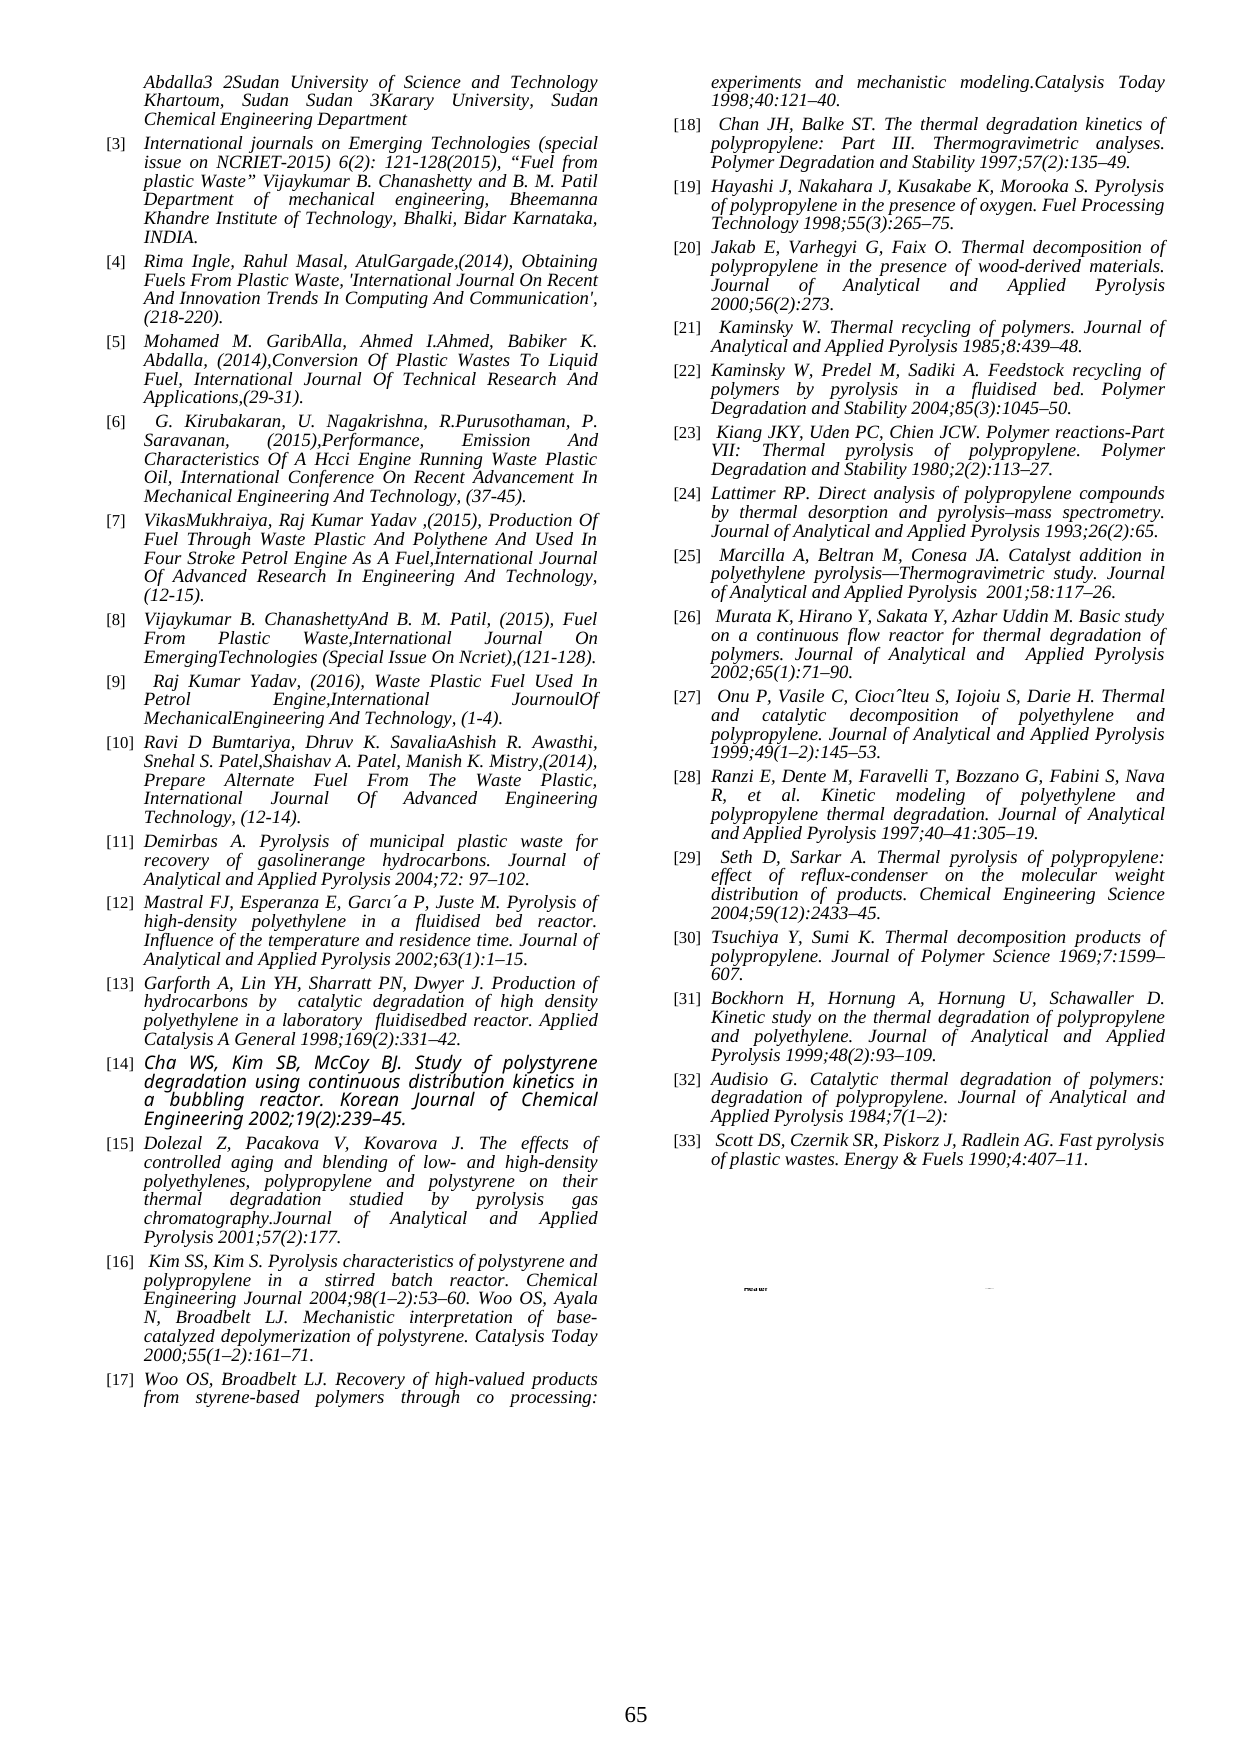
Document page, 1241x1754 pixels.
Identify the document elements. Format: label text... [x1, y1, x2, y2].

text Lattimer RP. Direct analysis of polypropylene compounds by thermal desorption and pyrolysis–mass spectrometry. Journal of Analytical and Applied Pyrolysis 1993;26(2):65. [673, 484, 1165, 541]
text Bockhorn H, Hornung A, Hornung U, Schawaller D. Kinetic study on the thermal degradation of polypropylene and polyethylene. Journal of Analytical and Applied Pyrolysis 1999;48(2):93–109. [673, 990, 1165, 1065]
text Kaminsky W, Predel M, Sadiki A. Feedstock recycling of polymers by pyrolysis in a fluidised bed. Polymer Degradation and Stability 2004;85(3):1045–50. [673, 362, 1165, 418]
text Woo OS, Broadbelt LJ. Recovery of high-valued products from styrene-based polymers through co processing: experiments and mechanistic modeling.Catalysis Today 1998;40:121–40. [106, 1370, 598, 1407]
text Mastral FJ, Esperanza E, Garcı´a P, Juste M. Pyrolysis of high-density polyethylene in a fluidised bed reactor. Influence of the temperature and residence time. Journal of Analytical and Applied Pyrolysis 2002;63(1):1–15. [106, 894, 598, 969]
text Onu P, Vasile C, Ciocıˆlteu S, Iojoiu S, Darie H. Thermal and catalytic decomposition of polyethylene and polypropylene. Journal of Analytical and Applied Pyrolysis 1999;49(1–2):145–53. [673, 688, 1165, 763]
text Ravi D Bumtariya, Dhruv K. SavaliaAshish R. Awasthi, Snehal S. Patel,Shaishav A. Patel, Manish K. Mistry,(2014), Prepare Alternate Fuel From The Waste Plastic, International Journal Of Advanced Engineering Technology, (12-14). [106, 733, 598, 827]
text Garforth A, Lin YH, Sharratt PN, Dwyer J. Production of hydrocarbons by catalytic degradation of high density polyethylene in a laboratory fluidisedbed reactor. Applied Catalysis A General 1998;169(2):331–42. [106, 974, 598, 1049]
text Demirbas A. Pyrolysis of municipal plastic waste for recovery of gasolinerange hydrocarbons. Journal of Analytical and Applied Pyrolysis 2004;72: 97–102. [106, 832, 598, 889]
text Mohamed M. GaribAlla, Ahmed I.Ahmed, Babiker K. Abdalla, (2014),Conversion Of Plastic Wastes To Liquid Fuel, International Journal Of Technical Research And Applications,(29-31). [106, 332, 598, 407]
text VikasMukhraiya, Raj Kumar Yadav ,(2015), Production Of Fuel Through Waste Plastic And Polythene And Used In Four Stroke Petrol Engine As A Fuel,International Journal Of Advanced Research In Engineering And Technology, (12-15). [106, 512, 598, 605]
text Scott DS, Czernik SR, Piskorz J, Radlein AG. Fast pyrolysis of plastic wastes. Energy & Fuels 1990;4:407–11. [673, 1131, 1165, 1169]
text Marcilla A, Beltran M, Conesa JA. Catalyst addition in polyethylene pyrolysis—Thermogravimetric study. Journal of Analytical and Applied Pyrolysis 2001;58:117–26. [673, 546, 1165, 602]
text Kiang JKY, Uden PC, Chien JCW. Polymer reactions-Part VII: Thermal pyrolysis of polypropylene. Polymer Degradation and Stability 1980;2(2):113–27. [673, 423, 1165, 479]
text Audisio G. Catalytic thermal degradation of polymers: degradation of polypropylene. Journal of Analytical and Applied Pyrolysis 1984;7(1–2): [673, 1070, 1165, 1126]
text Rima Ingle, Rahul Masal, AtulGargade,(2014), Obtaining Fuels From Plastic Waste, 'International Journal On Recent And Innovation Trends In Computing And Communication', (218-220). [106, 252, 598, 327]
text Vijaykumar B. ChanashettyAnd B. M. Patil, (2015), Fuel From Plastic Waste,International Journal On EmergingTechnologies (Special Issue On Ncriet),(121-128). [106, 611, 598, 667]
text Ranzi E, Dente M, Faravelli T, Bozzano G, Fabini S, Nava R, et al. Kinetic modeling of polyethylene and polypropylene thermal degradation. Journal of Analytical and Applied Pyrolysis 1997;40–41:305–19. [673, 768, 1165, 843]
text G. Kirubakaran, U. Nagakrishna, R.Purusothaman, P. Saravanan, (2015),Performance, Emission And Characteristics Of A Hcci Engine Running Waste Plastic Oil, International Conference On Recent Advancement In Mechanical Engineering And Technology, (37-45). [106, 413, 598, 506]
text International journals on Emerging Technologies (special issue on NCRIET-2015) 6(2): 121-128(2015), “Fuel from plastic Waste” Vijaykumar B. Chanashetty and B. M. Patil Department of mechanical engineering, Bheemanna Khandre Institute of Technology, Bhalki, Bidar Karnataka, INDIA. [106, 134, 598, 247]
text Woo OS, Broadbelt LJ. Recovery of high-valued products from styrene-based polymers through co processing: experiments and mechanistic modeling.Catalysis Today 1998;40:121–40. [673, 73, 1165, 111]
text Raj Kumar Yadav, (2016), Waste Plastic Fuel Used In Petrol Engine,International JournoulOf MechanicalEngineering And Technology, (1-4). [106, 672, 598, 728]
text Jakab E, Varhegyi G, Faix O. Thermal decomposition of polypropylene in the presence of wood-derived materials. Journal of Analytical and Applied Pyrolysis 2000;56(2):273. [673, 239, 1165, 314]
text Tsuchiya Y, Sumi K. Thermal decomposition products of polypropylene. Journal of Polymer Science 1969;7:1599–607. [673, 928, 1165, 984]
text Dolezal Z, Pacakova V, Kovarova J. The effects of controlled aging and blending of low- and high-density polyethylenes, polypropylene and polystyrene on their thermal degradation studied by pyrolysis gas chromatography.Journal of Analytical and Applied Pyrolysis 2001;57(2):177. [106, 1134, 598, 1247]
text Cha WS, Kim SB, McCoy BJ. Study of polystyrene degradation using continuous distribution kinetics in a bubbling reactor. Korean Journal of Chemical Engineering 2002;19(2):239–45. [106, 1054, 598, 1129]
text Murata K, Hirano Y, Sakata Y, Azhar Uddin M. Basic study on a continuous flow reactor for thermal degradation of polymers. Journal of Analytical and Applied Pyrolysis 2002;65(1):71–90. [673, 607, 1165, 682]
text Kim SS, Kim S. Pyrolysis characteristics of polystyrene and polypropylene in a stirred batch reactor. Chemical Engineering Journal 2004;98(1–2):53–60. Woo OS, Ayala N, Broadbelt LJ. Mechanistic interpretation of base-catalyzed depolymerization of polystyrene. Catalysis Today 2000;55(1–2):161–71. [106, 1252, 598, 1365]
text Seth D, Sarkar A. Thermal pyrolysis of polypropylene: effect of reflux-condenser on the molecular weight distribution of products. Chemical Engineering Science 2004;59(12):2433–45. [673, 848, 1165, 923]
text Chan JH, Balke ST. The thermal degradation kinetics of polypropylene: Part III. Thermogravimetric analyses. Polymer Degradation and Stability 1997;57(2):135–49. [673, 116, 1165, 172]
text Hayashi J, Nakahara J, Kusakabe K, Morooka S. Pyrolysis of polypropylene in the presence of oxygen. Fuel Processing Technology 1998;55(3):265–75. [673, 177, 1165, 233]
text Kaminsky W. Thermal recycling of polymers. Journal of Analytical and Applied Pyrolysis 1985;8:439–48. [673, 319, 1165, 356]
